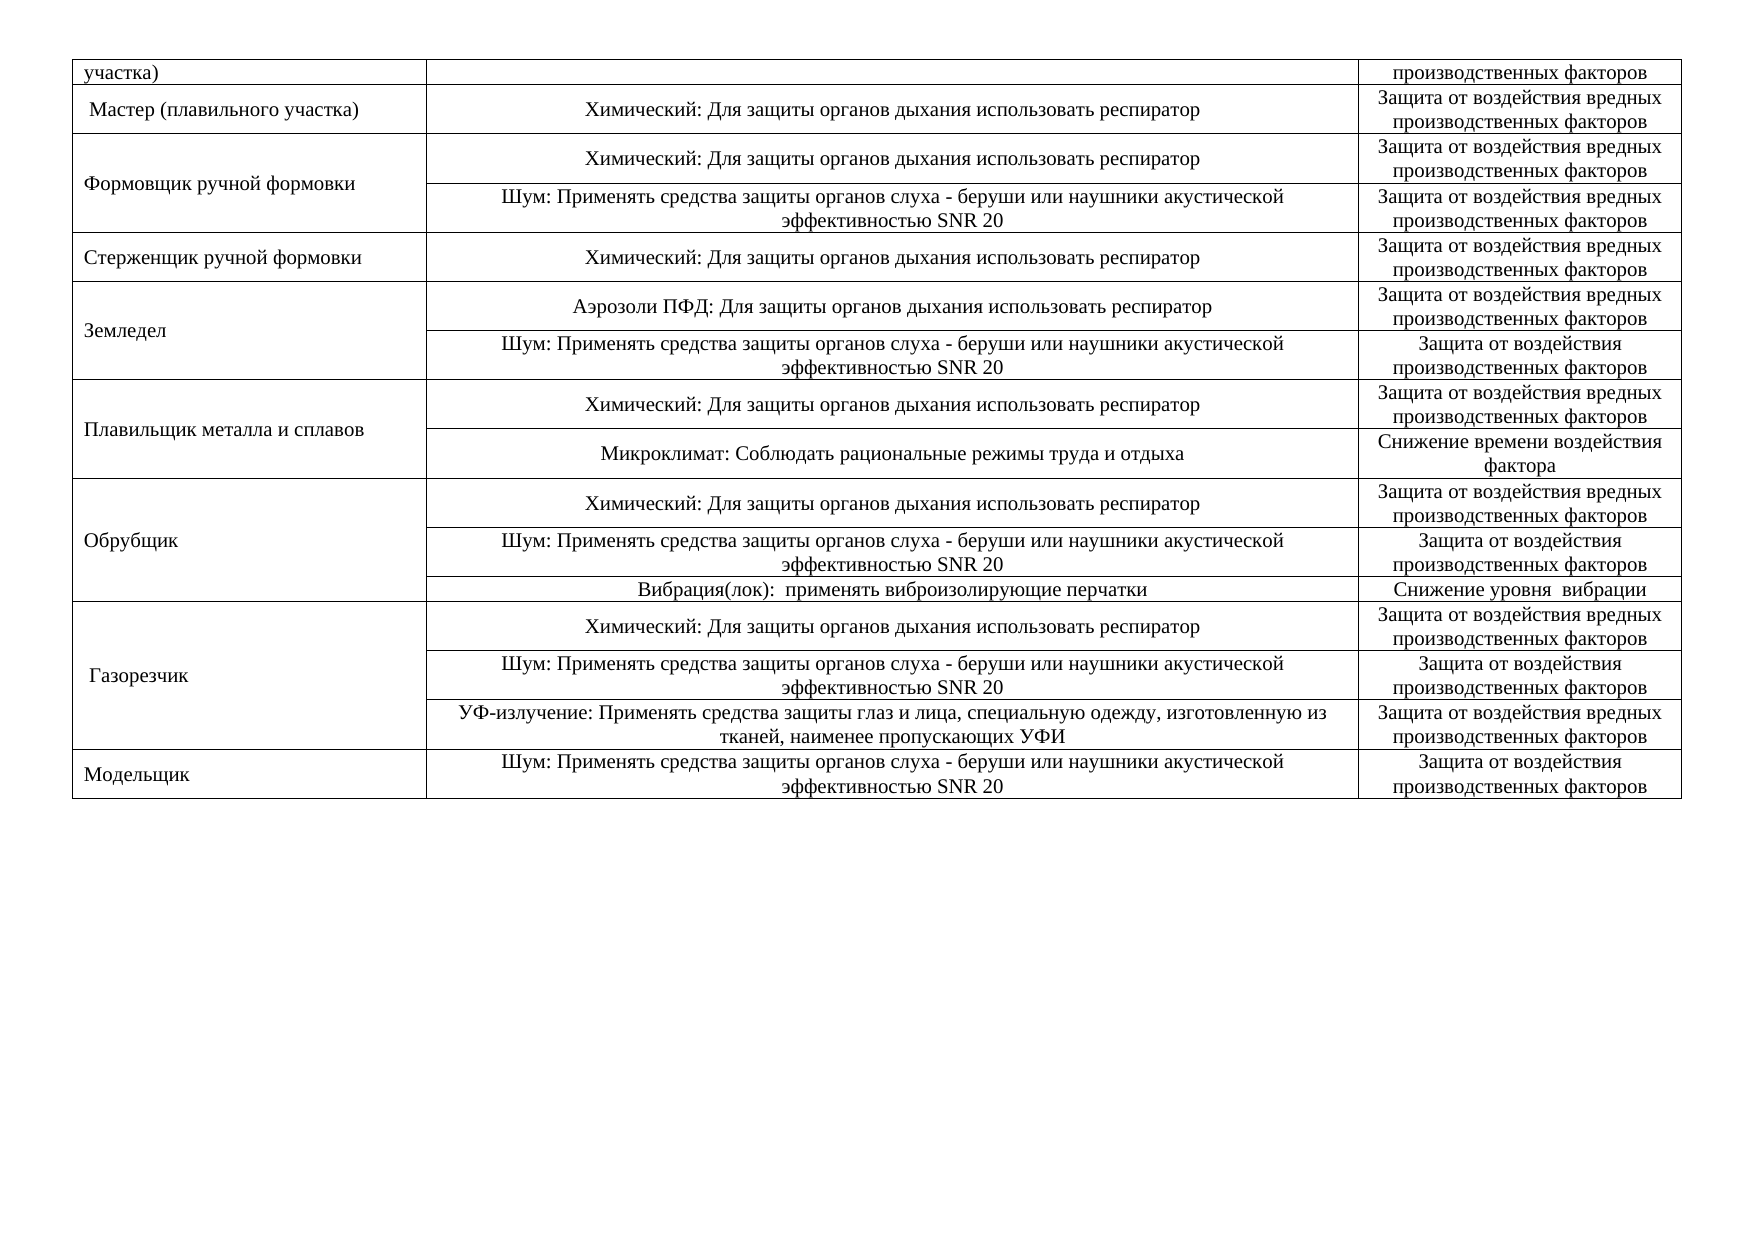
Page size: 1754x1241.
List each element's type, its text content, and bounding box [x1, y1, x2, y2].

table_cell Защита от воздействия производственных факторов [1359, 331, 1681, 379]
table_cell Шум: Применять средства защиты органов слуха - беруши или наушники акустической эффективностью SNR 20 [427, 528, 1358, 576]
table_cell Химический: Для защиты органов дыхания использовать респиратор [427, 380, 1358, 428]
table_cell Снижение уровня вибрации [1359, 577, 1681, 601]
table_cell Мастер (плавильного участка) [73, 85, 426, 133]
table_cell Шум: Применять средства защиты органов слуха - беруши или наушники акустической эффективностью SNR 20 [427, 651, 1358, 699]
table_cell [427, 134, 1358, 182]
table_cell Защита от воздействия производственных факторов [1359, 651, 1681, 699]
table_cell Плавильщик металла и сплавов [73, 380, 426, 477]
table_cell Защита от воздействия вредных производственных факторов [1359, 282, 1681, 330]
table_cell Защита от воздействия вредных производственных факторов [1359, 479, 1681, 527]
table_cell Защита от воздействия вредных производственных факторов [1359, 380, 1681, 428]
table_cell Микроклимат: Соблюдать рациональные режимы труда и отдыха [427, 429, 1358, 477]
table_cell Обрубщик [73, 479, 426, 601]
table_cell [73, 60, 426, 84]
table_cell Вибрация(лок): применять виброизолирующие перчатки [427, 577, 1358, 601]
table_cell Земледел [73, 282, 426, 379]
table_cell Защита от воздействия вредных производственных факторов [1359, 700, 1681, 748]
table_cell Аэрозоли ПФД: Для защиты органов дыхания использовать респиратор [427, 282, 1358, 330]
table_cell Снижение времени воздействия фактора [1359, 429, 1681, 477]
table_cell Стерженщик ручной формовки [73, 233, 426, 281]
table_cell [427, 60, 1358, 84]
table_cell Защита от воздействия производственных факторов [1359, 528, 1681, 576]
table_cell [1359, 85, 1681, 133]
table_cell Шум: Применять средства защиты органов слуха - беруши или наушники акустической эффективностью SNR 20 [427, 750, 1358, 798]
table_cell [1359, 134, 1681, 182]
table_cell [427, 85, 1358, 133]
table_cell Шум: Применять средства защиты органов слуха - беруши или наушники акустической эффективностью SNR 20 [427, 184, 1358, 232]
table_cell Защита от воздействия производственных факторов [1359, 750, 1681, 798]
table_cell Защита от воздействия вредных производственных факторов [1359, 184, 1681, 232]
table_cell Химический: Для защиты органов дыхания использовать респиратор [427, 233, 1358, 281]
table_cell Шум: Применять средства защиты органов слуха - беруши или наушники акустической эффективностью SNR 20 [427, 331, 1358, 379]
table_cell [1359, 60, 1681, 84]
table_cell УФ-излучение: Применять средства защиты глаз и лица, специальную одежду, изготовленную из тканей, наименее пропускающих УФИ [427, 700, 1358, 748]
table_cell Химический: Для защиты органов дыхания использовать респиратор [427, 602, 1358, 650]
table_cell Химический: Для защиты органов дыхания использовать респиратор [427, 479, 1358, 527]
table_cell Модельщик [73, 750, 426, 798]
table_cell Защита от воздействия вредных производственных факторов [1359, 602, 1681, 650]
table_cell Защита от воздействия вредных производственных факторов [1359, 233, 1681, 281]
table_cell Газорезчик [73, 602, 426, 748]
table_cell Формовщик ручной формовки [73, 134, 426, 232]
